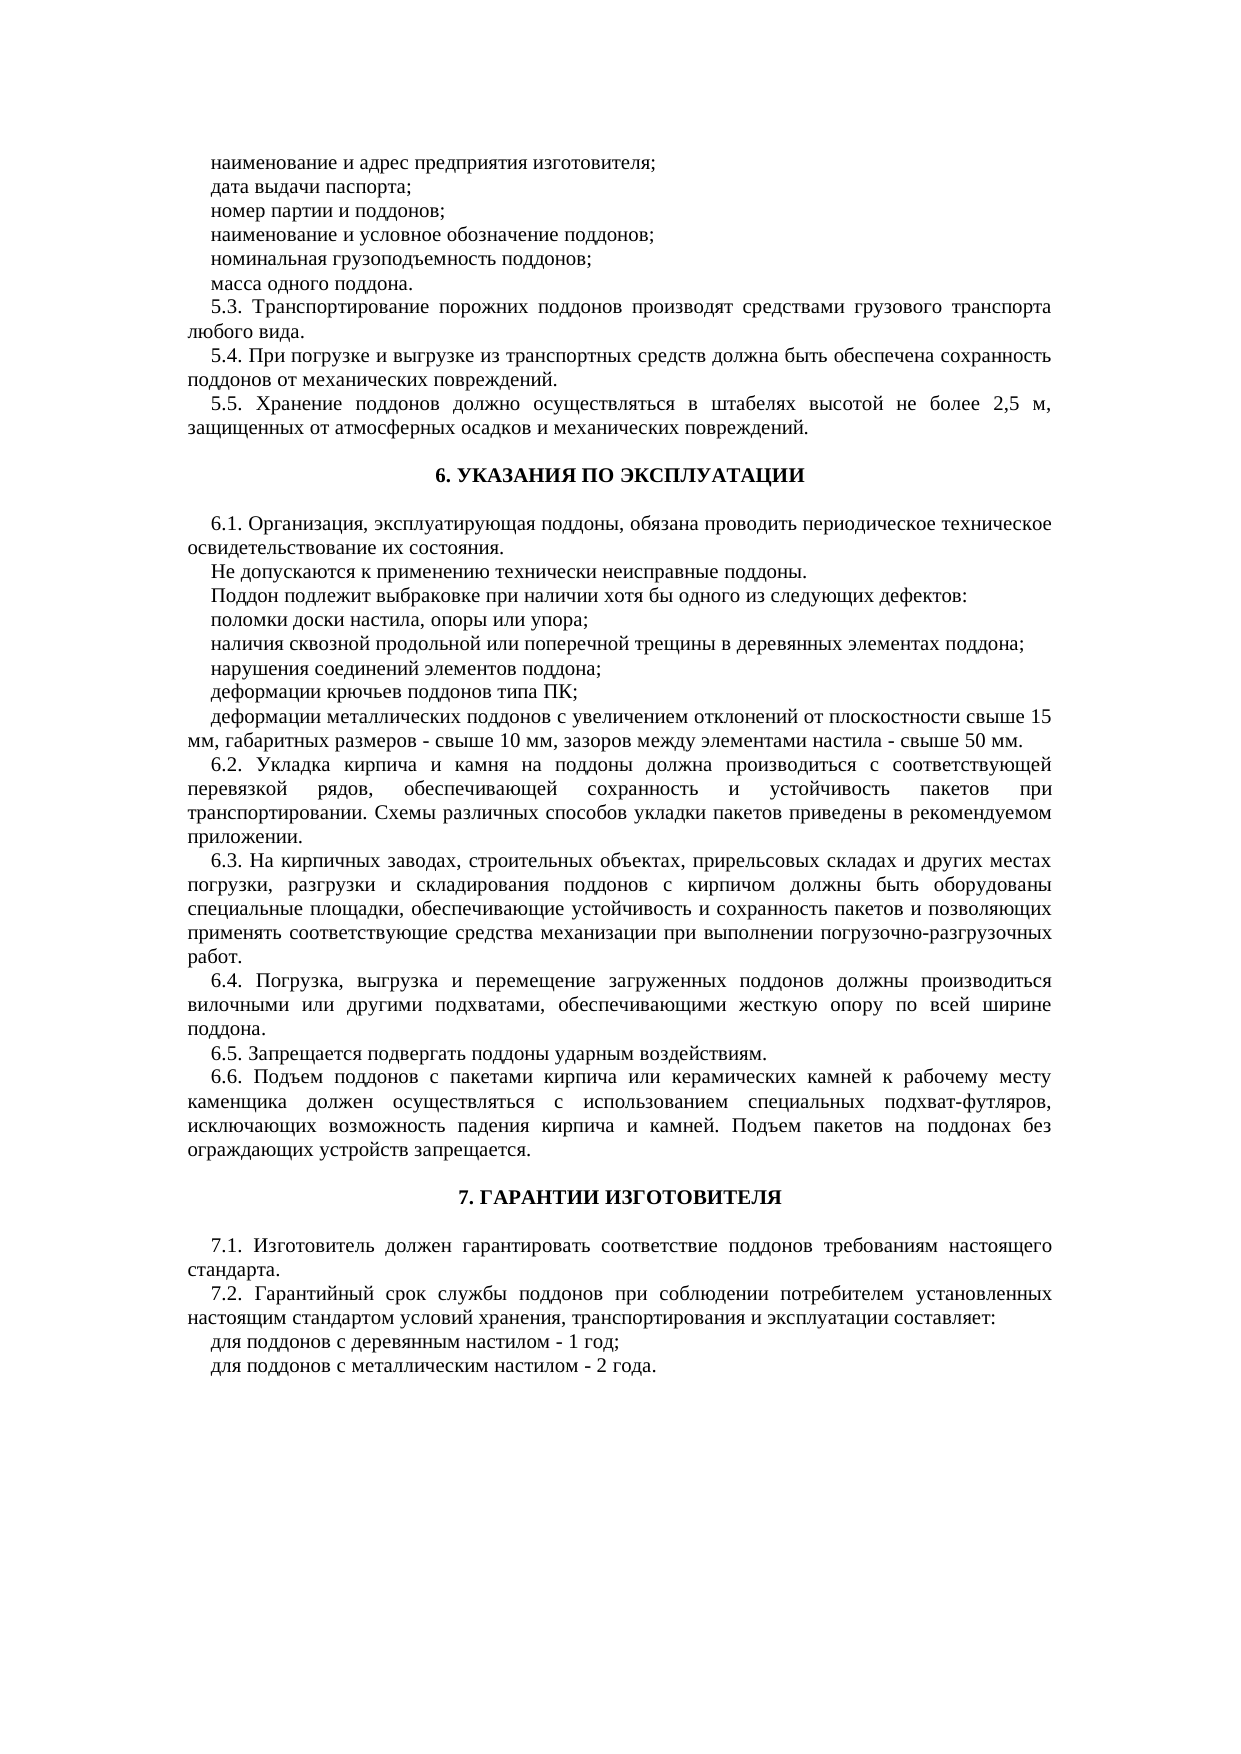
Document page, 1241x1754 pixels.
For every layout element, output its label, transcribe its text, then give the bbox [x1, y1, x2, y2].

text Не допускаются к применению технически неисправные поддоны. [187, 559, 1053, 583]
text для поддонов с металлическим настилом - 2 года. [187, 1353, 1053, 1377]
text 6.4. Погрузка, выгрузка и перемещение загруженных поддонов должны производиться вилочными или другими подхватами, обеспечивающими жесткую опору по всей ширине поддона. [187, 968, 1053, 1040]
text 7.2. Гарантийный срок службы поддонов при соблюдении потребителем установленных настоящим стандартом условий хранения, транспортирования и эксплуатации составляет: [187, 1281, 1053, 1329]
text 7.1. Изготовитель должен гарантировать соответствие поддонов требованиям настоящего стандарта. [187, 1233, 1053, 1281]
text наличия сквозной продольной или поперечной трещины в деревянных элементах поддона; [187, 631, 1053, 655]
text номинальная грузоподъемность поддонов; [187, 246, 1053, 270]
subtitle 7. ГАРАНТИИ ИЗГОТОВИТЕЛЯ [187, 1185, 1053, 1209]
text 5.5. Хранение поддонов должно осуществляться в штабелях высотой не более 2,5 м, защищенных от атмосферных осадков и механических повреждений. [187, 391, 1053, 439]
text 6.1. Организация, эксплуатирующая поддоны, обязана проводить периодическое техническое освидетельствование их состояния. [187, 511, 1053, 559]
text дата выдачи паспорта; [187, 174, 1053, 198]
text поломки доски настила, опоры или упора; [187, 607, 1053, 631]
text наименование и адрес предприятия изготовителя; [187, 150, 1053, 174]
text 5.3. Транспортирование порожних поддонов производят средствами грузового транспорта любого вида. [187, 294, 1053, 342]
text 6.3. На кирпичных заводах, строительных объектах, прирельсовых складах и других местах погрузки, разгрузки и складирования поддонов с кирпичом должны быть оборудованы специальные площадки, обеспечивающие устойчивость и сохранность пакетов и позволяющих применять соответствующие средства механизации при выполнении погрузочно-разгрузочных работ. [187, 848, 1053, 968]
text номер партии и поддонов; [187, 198, 1053, 222]
text деформации металлических поддонов с увеличением отклонений от плоскостности свыше 15 мм, габаритных размеров - свыше 10 мм, зазоров между элементами настила - свыше 50 мм. [187, 703, 1053, 752]
text для поддонов с деревянным настилом - 1 год; [187, 1329, 1053, 1353]
text масса одного поддона. [187, 270, 1053, 294]
text 6.2. Укладка кирпича и камня на поддоны должна производиться с соответствующей перевязкой рядов, обеспечивающей сохранность и устойчивость пакетов при транспортировании. Схемы различных способов укладки пакетов приведены в рекомендуемом приложении. [187, 752, 1053, 848]
text нарушения соединений элементов поддона; [187, 655, 1053, 679]
text Поддон подлежит выбраковке при наличии хотя бы одного из следующих дефектов: [187, 583, 1053, 607]
text 6.5. Запрещается подвергать поддоны ударным воздействиям. [187, 1040, 1053, 1064]
subtitle 6. УКАЗАНИЯ ПО ЭКСПЛУАТАЦИИ [187, 463, 1053, 487]
text 6.6. Подъем поддонов с пакетами кирпича или керамических камней к рабочему месту каменщика должен осуществляться с использованием специальных подхват-футляров, исключающих возможность падения кирпича и камней. Подъем пакетов на поддонах без ограждающих устройств запрещается. [187, 1064, 1053, 1161]
text 5.4. При погрузке и выгрузке из транспортных средств должна быть обеспечена сохранность поддонов от механических повреждений. [187, 342, 1053, 391]
text деформации крючьев поддонов типа ПК; [187, 679, 1053, 703]
text наименование и условное обозначение поддонов; [187, 222, 1053, 246]
